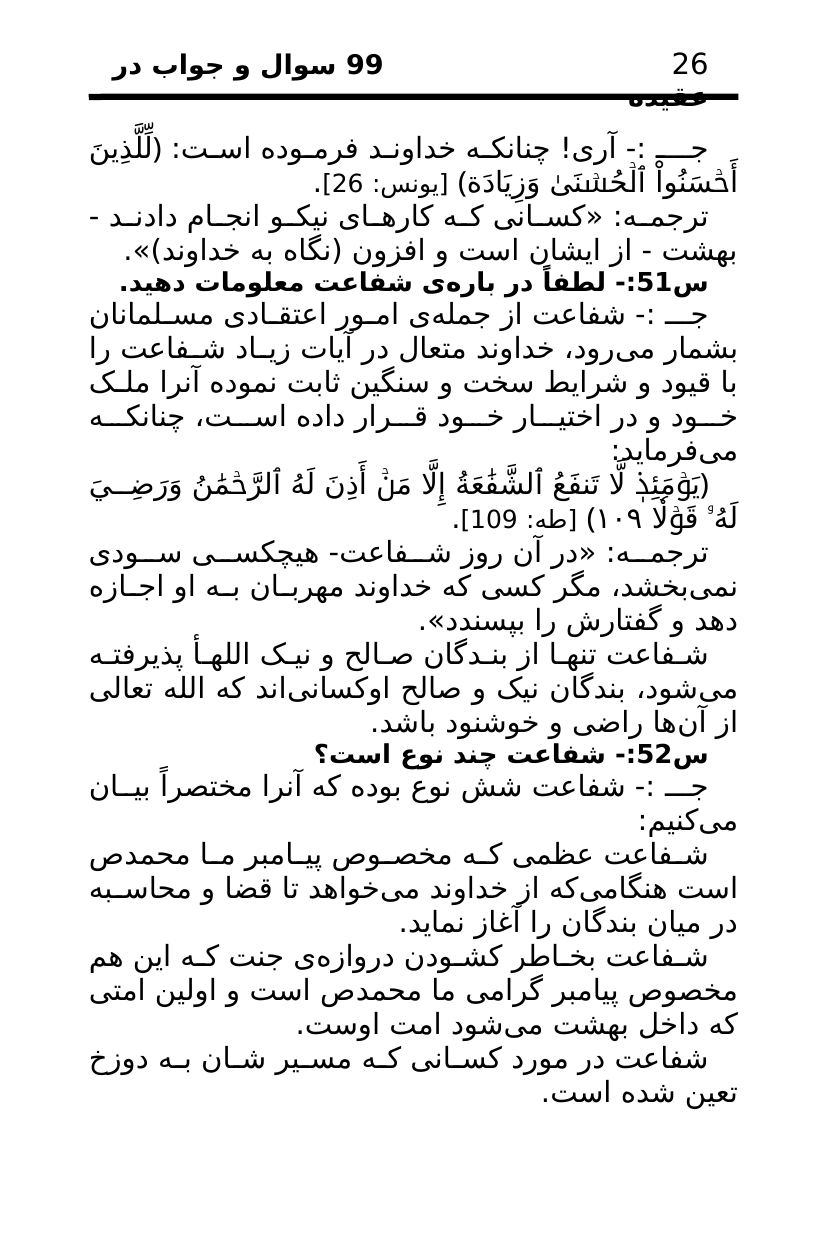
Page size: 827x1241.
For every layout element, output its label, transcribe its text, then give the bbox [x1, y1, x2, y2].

text ترجمه: «در آن روز شفاعت- هیچکسی سودی نمی‌بخشد، مگر کسی که خداوند مهربان به او اجازه دهد و گفتارش را بپسندد». [89, 535, 738, 637]
text شفاعت عظمی که مخصوص پیامبر ما محمدص است هنگامی‌که از خداوند می‌خواهد تا قضا و محاسبه در میان بندگان را آغاز نماید. [89, 837, 738, 939]
text جـــ :- شفاعت از جمله‌ی امور اعتقادی مسلمانان بشمار می‌رود، خداوند متعال در آیات زیاد شفاعت را با قیود و شرایط سخت و سنگین ثابت نموده آنرا ملک خود و در اختیار خود قرار داده است، چنانکه می‌فرماید: [89, 298, 738, 467]
text ﴿يَوۡمَئِذٖ لَّا تَنفَعُ ٱلشَّفَٰعَةُ إِلَّا مَنۡ أَذِنَ لَهُ ٱلرَّحۡمَٰنُ وَرَضِيَ لَهُۥ قَوۡلٗا ١٠٩﴾ [طه: 109]. [89, 467, 738, 535]
text جـــ :- شفاعت شش نوع بوده که آنرا مختصراً بیان می‌کنیم: [89, 769, 738, 837]
text شفاعت تنها از بندگان صالح و نیک اللهأ پذیرفته می‌شود، بندگان نیک و صالح اوکسانی‌اند که الله تعالی از آن‌ها راضی و خوشنود باشد. [89, 637, 738, 739]
text ترجمه: «کسانی که کارهای نیکو انجام دادند - بهشت - از ایشان است و افزون (نگاه به خداوند)». [89, 199, 738, 267]
text شفاعت بخاطر کشودن دروازه‌ی جنت که این هم مخصوص پیامبر گرامی ما محمدص است و اولین امتی که داخل بهشت می‌شود امت اوست. [89, 939, 738, 1041]
text س52:- شفاعت چند نوع است؟ [89, 739, 738, 769]
text جـــ :- آری! چنانکه خداوند فرموده است: ﴿لِّلَّذِينَ أَحۡسَنُواْ ٱلۡحُسۡنَىٰ وَزِيَادَة﴾ [یونس: 26]. [89, 132, 738, 199]
text س51:- لطفاً در باره‌ی شفاعت معلومات دهید. [89, 267, 738, 298]
text شفاعت در مورد کسانی که مسیر شان به دوزخ تعین شده است. [89, 1041, 738, 1109]
